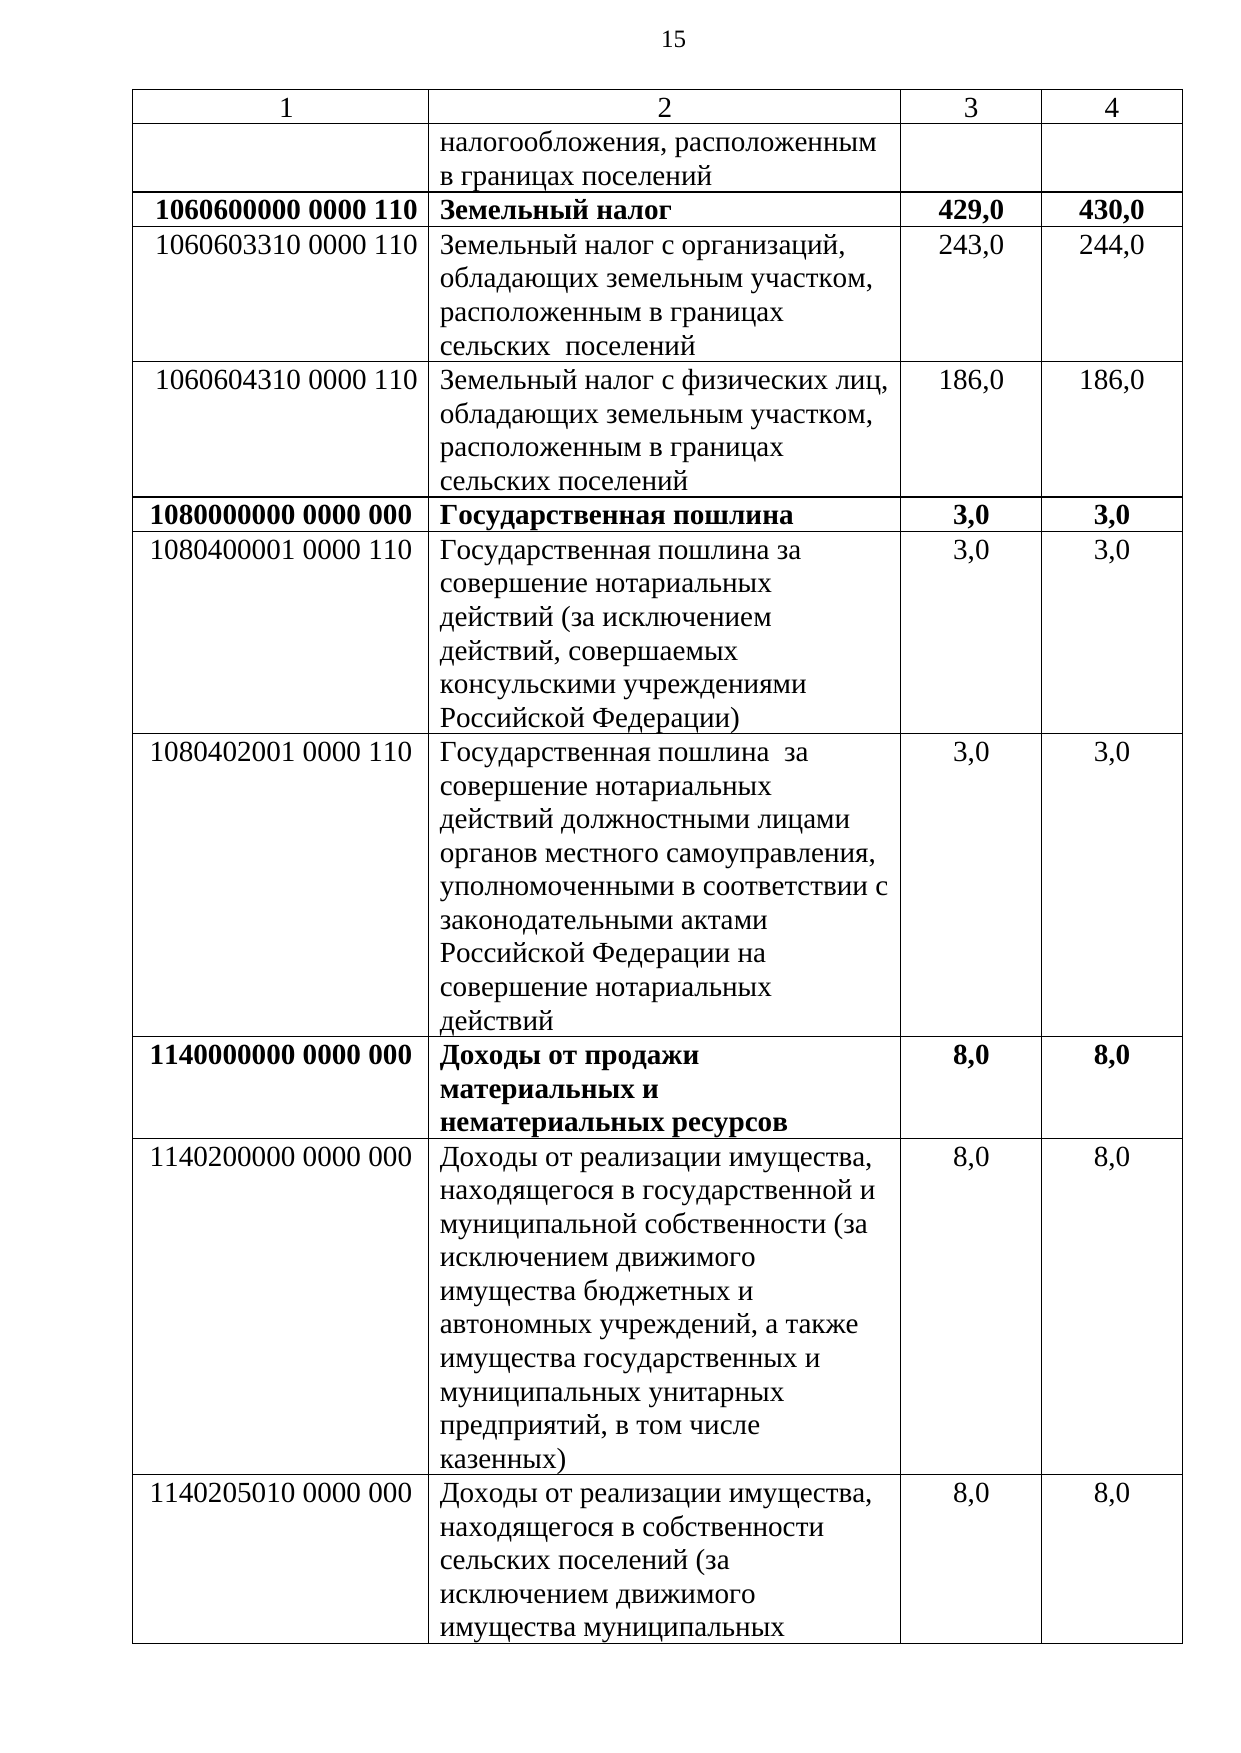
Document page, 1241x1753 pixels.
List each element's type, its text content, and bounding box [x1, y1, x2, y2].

table_cell налогообложения, расположенным в границах поселений [429, 124, 900, 191]
table_cell Доходы от реализации имущества, находящегося в государственной и муниципальной собственности (за исключением движимого имущества бюджетных и автономных учреждений, а также имущества государственных и муниципальных унитарных предприятий, в том числе казенных) [429, 1139, 900, 1474]
table_cell 186,0 [1042, 362, 1182, 496]
table_cell 1080400001 0000 110 [133, 532, 428, 733]
table_cell 8,0 [1042, 1475, 1182, 1643]
table_cell 430,0 [1042, 193, 1182, 226]
table_cell 1060600000 0000 110 [133, 193, 428, 226]
table_cell Государственная пошлина за совершение нотариальных действий должностными лицами органов местного самоуправления, уполномоченными в соответствии с законодательными актами Российской Федерации на совершение нотариальных действий [429, 734, 900, 1036]
table_cell 8,0 [1042, 1037, 1182, 1138]
table_cell 8,0 [901, 1139, 1041, 1474]
table_cell 3 [901, 90, 1041, 123]
table_cell Земельный налог с физических лиц, обладающих земельным участком, расположенным в границах сельских поселений [429, 362, 900, 496]
table_cell 8,0 [901, 1475, 1041, 1643]
table_cell 3,0 [901, 498, 1041, 531]
table_cell 3,0 [901, 532, 1041, 733]
table_cell 1 [133, 90, 428, 123]
table_cell Государственная пошлина [429, 498, 900, 531]
table_cell 8,0 [1042, 1139, 1182, 1474]
table_cell 1080000000 0000 000 [133, 498, 428, 531]
table_cell 2 [429, 90, 900, 123]
table_cell 186,0 [901, 362, 1041, 496]
table_cell 8,0 [901, 1037, 1041, 1138]
table_cell [901, 124, 1041, 191]
table_cell Земельный налог с организаций, обладающих земельным участком, расположенным в границах сельских поселений [429, 227, 900, 361]
table_cell 1140200000 0000 000 [133, 1139, 428, 1474]
table_cell Доходы от реализации имущества, находящегося в собственности сельских поселений (за исключением движимого имущества муниципальных [429, 1475, 900, 1643]
table_cell Государственная пошлина за совершение нотариальных действий (за исключением действий, совершаемых консульскими учреждениями Российской Федерации) [429, 532, 900, 733]
table_cell 3,0 [901, 734, 1041, 1036]
table_cell 3,0 [1042, 532, 1182, 733]
table_cell 1140205010 0000 000 [133, 1475, 428, 1643]
table_cell 3,0 [1042, 498, 1182, 531]
table_cell 1060604310 0000 110 [133, 362, 428, 496]
table_cell 1140000000 0000 000 [133, 1037, 428, 1138]
table_cell [133, 124, 428, 191]
table_cell 1060603310 0000 110 [133, 227, 428, 361]
table_cell 4 [1042, 90, 1182, 123]
table_cell 1080402001 0000 110 [133, 734, 428, 1036]
table_cell 243,0 [901, 227, 1041, 361]
table_cell 429,0 [901, 193, 1041, 226]
table_cell [1042, 124, 1182, 191]
table_cell Земельный налог [429, 193, 900, 226]
table_cell Доходы от продажи материальных и нематериальных ресурсов [429, 1037, 900, 1138]
table_cell 3,0 [1042, 734, 1182, 1036]
table_cell 244,0 [1042, 227, 1182, 361]
